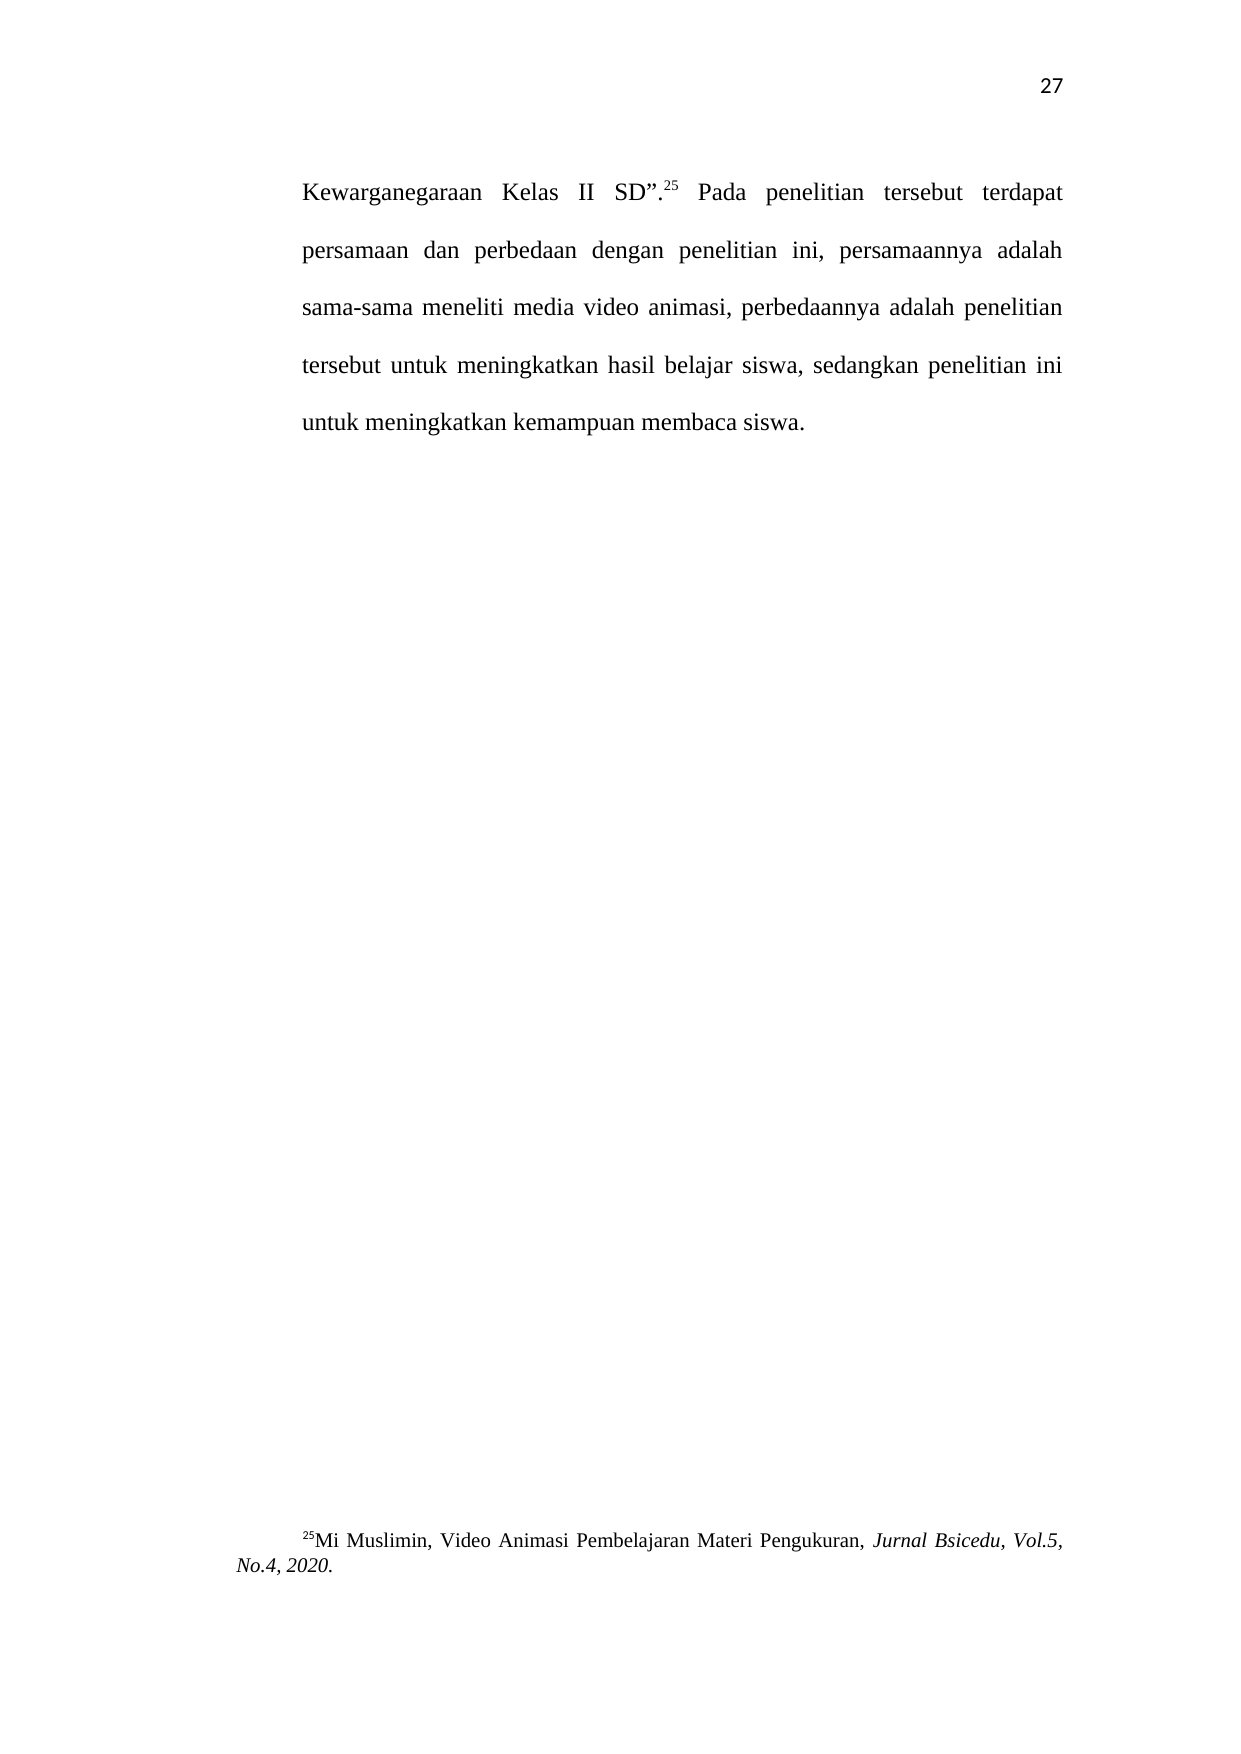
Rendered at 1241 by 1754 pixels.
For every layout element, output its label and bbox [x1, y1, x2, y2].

list [274, 177, 1063, 436]
